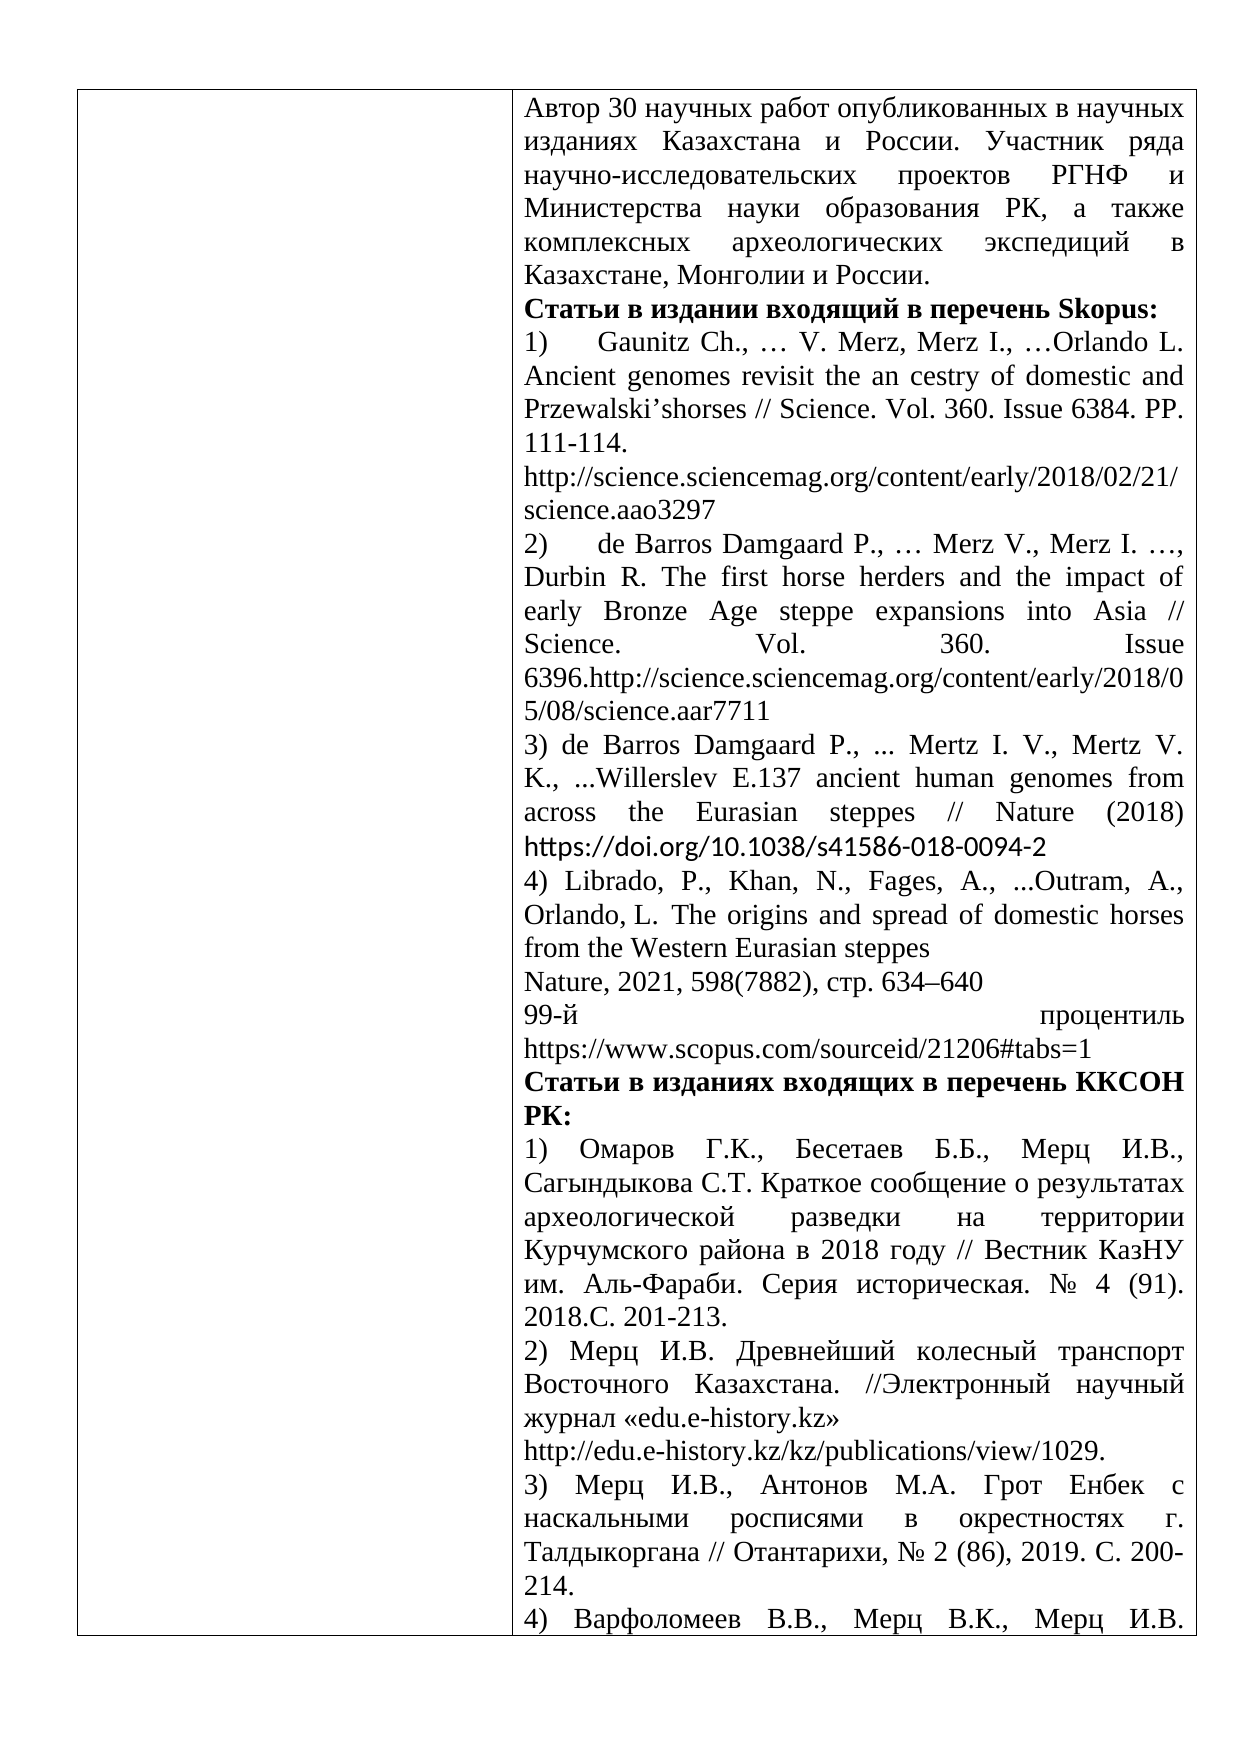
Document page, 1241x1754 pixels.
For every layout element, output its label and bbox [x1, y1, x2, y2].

table_cell [513, 90, 1196, 1635]
